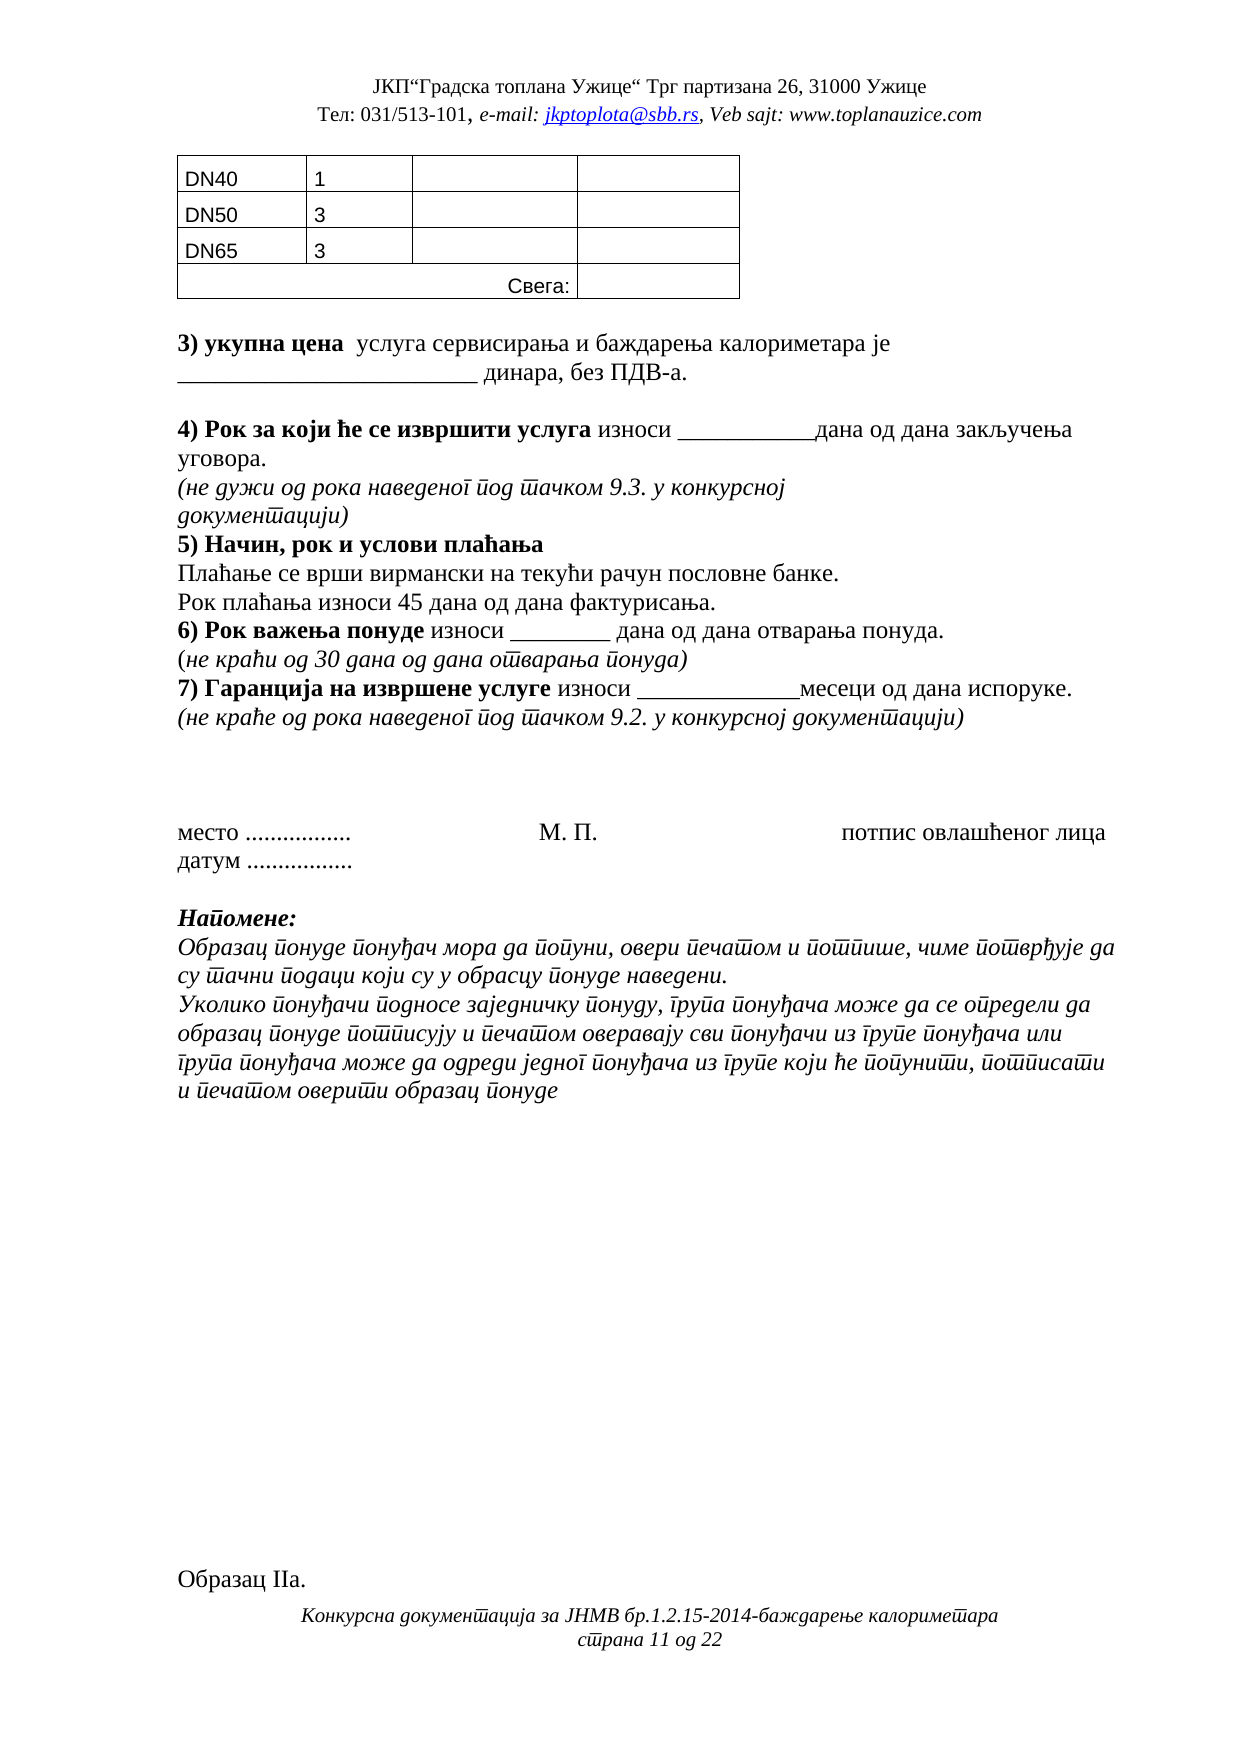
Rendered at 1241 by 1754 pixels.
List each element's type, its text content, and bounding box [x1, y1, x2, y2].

table_cell DN65 [178, 228, 306, 263]
text (не краће од рока наведеног под тачком 9.2. у конкурсној документацији) [177, 702, 1122, 731]
text (не краћи од 30 дана од дана отварања понуда) [177, 644, 1122, 673]
table_cell 1 [307, 156, 412, 191]
text 6) Рок важења понуде износи ________ дана од дана отварања понуда. [177, 616, 1122, 644]
table_cell [413, 228, 577, 263]
text 3) укупна цена услуга сервисирања и баждарења калориметара је [177, 328, 1122, 357]
text ________________________ динара, без ПДВ-а. [177, 357, 1122, 386]
text Рок плаћања износи 45 дана од дана фактурисања. [177, 587, 1122, 616]
table_cell [413, 192, 577, 227]
table_cell [578, 192, 739, 227]
table_cell 3 [307, 192, 412, 227]
table_cell 3 [307, 228, 412, 263]
table_cell [578, 264, 739, 298]
text документацији) [177, 501, 1122, 529]
text Плаћање се врши вирмански на текући рачун пословне банке. [177, 558, 1122, 587]
text (не дужи од рока наведеног под тачком 9.3. у конкурсној [177, 472, 1122, 501]
text група понуђача може да одреди једног понуђача из групе који ће попунити, потписати и печатом оверити образац понуде [177, 1047, 1122, 1104]
table_cell [578, 228, 739, 263]
text 7) Гаранција на извршене услуге износи _____________месеци од дана испоруке. [177, 673, 1122, 702]
text датум ................. [177, 846, 1122, 874]
table_cell DN40 [178, 156, 306, 191]
text 5) Начин, рок и услови плаћања [177, 529, 1122, 558]
text Образац понуде понуђач мора да попуни, овери печатом и потпише, чиме потврђује да су тачни подаци који су у обрасцу понуде наведени. [177, 932, 1122, 989]
text Напомене: [177, 903, 1122, 932]
text 4) Рок за који ће се извршити услуга износи ___________дана од дана закључења [177, 414, 1122, 443]
table_cell Свега: [178, 264, 577, 298]
text место ................. М. П. потпис овлашћеног лица [177, 817, 1122, 846]
text Уколико понуђачи подносе заједничку понуду, група понуђача може да се определи да образац понуде потписују и печатом оверавају сви понуђачи из групе понуђача или [177, 989, 1122, 1047]
text Образац IIа. [177, 1564, 1122, 1593]
text уговора. [177, 443, 1122, 472]
table_cell [578, 156, 739, 191]
table_cell DN50 [178, 192, 306, 227]
table_cell [413, 156, 577, 191]
